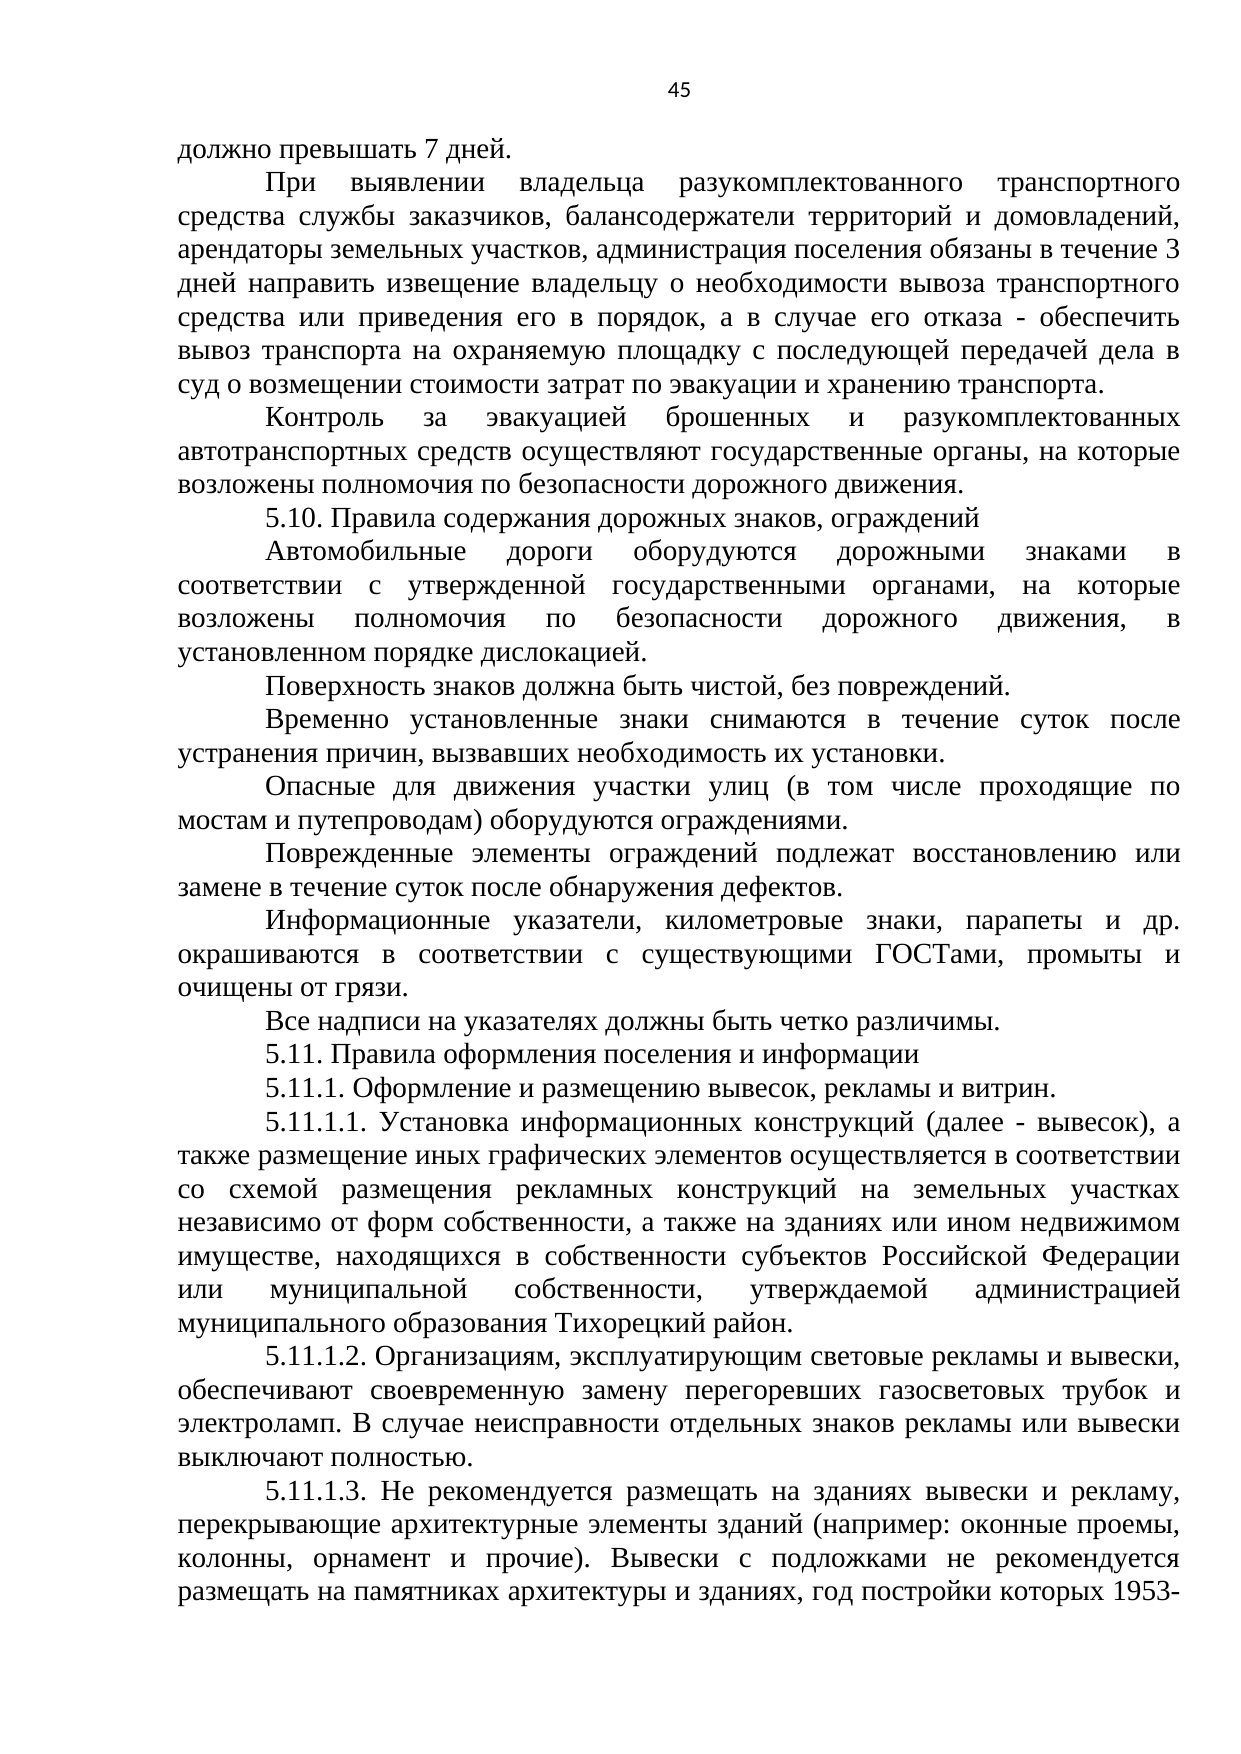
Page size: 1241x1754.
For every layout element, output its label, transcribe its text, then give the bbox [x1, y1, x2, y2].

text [177, 131, 1181, 164]
text Автомобильные дороги оборудуются дорожными знаками в соответствии с утвержденной государственными органами, на которые возложены полномочия по безопасности дорожного движения, в установленном порядке дислокацией. [177, 533, 1181, 668]
text 5.10. Правила содержания дорожных знаков, ограждений [177, 500, 1181, 533]
text 5.11.1. Оформление и размещению вывесок, рекламы и витрин. [177, 1070, 1181, 1104]
text 5.11. Правила оформления поселения и информации [177, 1037, 1181, 1070]
text Поврежденные элементы ограждений подлежат восстановлению или замене в течение суток после обнаружения дефектов. [177, 835, 1181, 902]
text Контроль за эвакуацией брошенных и разукомплектованных автотранспортных средств осуществляют государственные органы, на которые возложены полномочия по безопасности дорожного движения. [177, 399, 1181, 500]
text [177, 1473, 1181, 1607]
text Опасные для движения участки улиц (в том числе проходящие по мостам и путепроводам) оборудуются ограждениями. [177, 768, 1181, 835]
text Временно установленные знаки снимаются в течение суток после устранения причин, вызвавших необходимость их установки. [177, 701, 1181, 768]
text 5.11.1.1. Установка информационных конструкций (далее - вывесок), а также размещение иных графических элементов осуществляется в соответствии со схемой размещения рекламных конструкций на земельных участках независимо от форм собственности, а также на зданиях или ином недвижимом имуществе, находящихся в собственности субъектов Российской Федерации или муниципальной собственности, утверждаемой администрацией муниципального образования Тихорецкий район. [177, 1104, 1181, 1338]
text Все надписи на указателях должны быть четко различимы. [177, 1003, 1181, 1037]
text 5.11.1.2. Организациям, эксплуатирующим световые рекламы и вывески, обеспечивают своевременную замену перегоревших газосветовых трубок и электроламп. В случае неисправности отдельных знаков рекламы или вывески выключают полностью. [177, 1338, 1181, 1473]
text При выявлении владельца разукомплектованного транспортного средства службы заказчиков, балансодержатели территорий и домовладений, арендаторы земельных участков, администрация поселения обязаны в течение 3 дней направить извещение владельцу о необходимости вывоза транспортного средства или приведения его в порядок, а в случае его отказа - обеспечить вывоз транспорта на охраняемую площадку с последующей передачей дела в суд о возмещении стоимости затрат по эвакуации и хранению транспорта. [177, 164, 1181, 399]
text Поверхность знаков должна быть чистой, без повреждений. [177, 668, 1181, 701]
text Информационные указатели, километровые знаки, парапеты и др. окрашиваются в соответствии с существующими ГОСТами, промыты и очищены от грязи. [177, 902, 1181, 1003]
